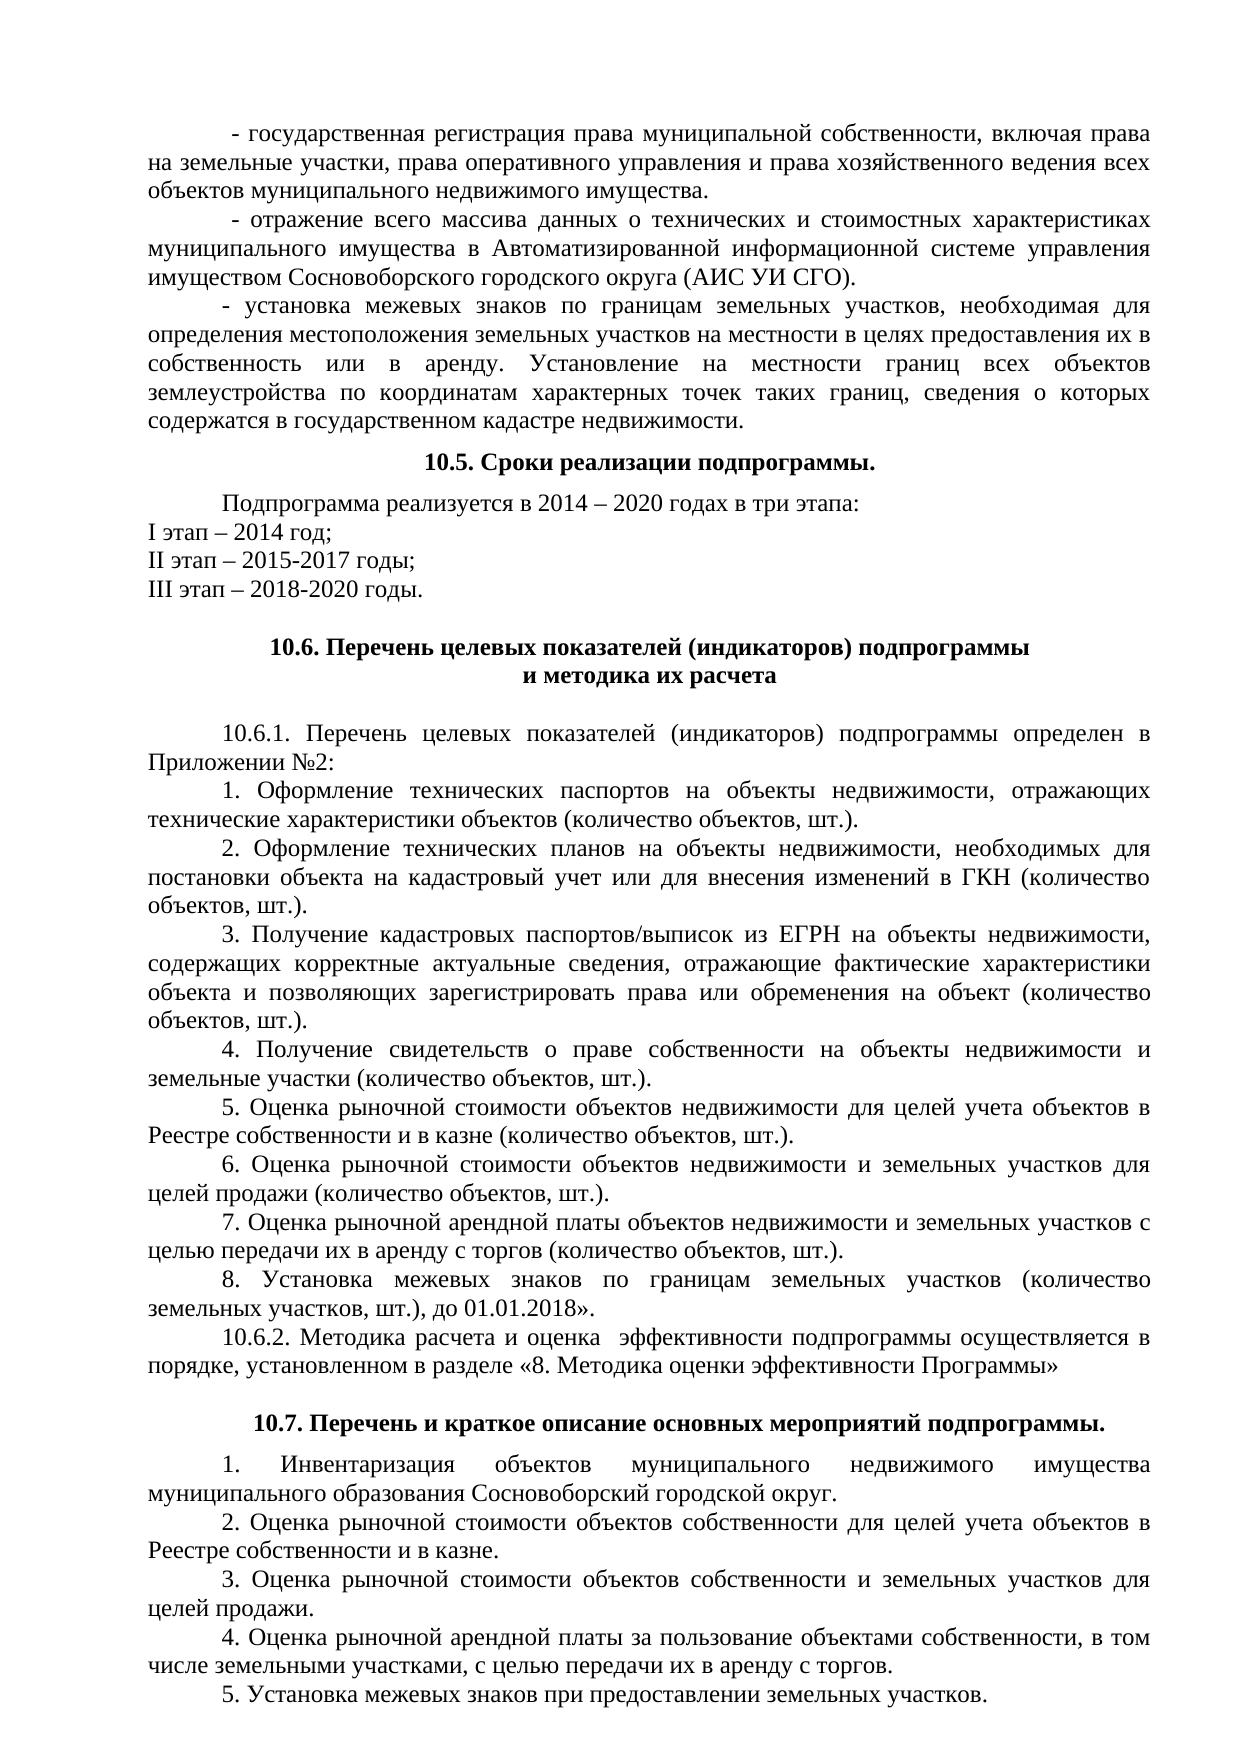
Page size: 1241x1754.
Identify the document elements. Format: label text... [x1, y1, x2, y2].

text 1. Инвентаризация объектов муниципального недвижимого имущества муниципального образования Сосновоборский городской округ. [148, 1449, 1152, 1507]
text 3. Оценка рыночной стоимости объектов собственности и земельных участков для целей продажи. [148, 1564, 1152, 1622]
text III этап – 2018-2020 годы. [148, 574, 1152, 603]
text 6. Оценка рыночной стоимости объектов недвижимости и земельных участков для целей продажи (количество объектов, шт.). [148, 1149, 1152, 1207]
text 4. Получение свидетельств о праве собственности на объекты недвижимости и земельные участки (количество объектов, шт.). [148, 1034, 1152, 1092]
text 2. Оценка рыночной стоимости объектов собственности для целей учета объектов в Реестре собственности и в казне. [148, 1507, 1152, 1564]
text 7. Оценка рыночной арендной платы объектов недвижимости и земельных участков с целью передачи их в аренду с торгов (количество объектов, шт.). [148, 1207, 1152, 1264]
text 2. Оформление технических планов на объекты недвижимости, необходимых для постановки объекта на кадастровый учет или для внесения изменений в ГКН (количество объектов, шт.). [148, 833, 1152, 919]
text 4. Оценка рыночной арендной платы за пользование объектами собственности, в том числе земельными участками, с целью передачи их в аренду с торгов. [148, 1622, 1152, 1679]
list 8. Установка межевых знаков по границам земельных участков (количество земельных участков, шт.), до 01.01.2018». [148, 1264, 1152, 1322]
text Подпрограмма реализуется в 2014 – 2020 годах в три этапа: [148, 488, 1152, 517]
text - государственная регистрация права муниципальной собственности, включая права на земельные участки, права оперативного управления и права хозяйственного ведения всех объектов муниципального недвижимого имущества. [148, 118, 1152, 204]
text 10.6.2. Методика расчета и оценка эффективности подпрограммы осуществляется в порядке, установленном в разделе «8. Методика оценки эффективности Программы» [148, 1322, 1152, 1379]
text I этап – 2014 год; [148, 517, 1152, 546]
text 10.6. Перечень целевых показателей (индикаторов) подпрограммы [148, 632, 1152, 661]
text II этап – 2015-2017 годы; [148, 546, 1152, 574]
text - установка межевых знаков по границам земельных участков, необходимая для определения местоположения земельных участков на местности в целях предоставления их в собственность или в аренду. Установление на местности границ всех объектов землеустройства по координатам характерных точек таких границ, сведения о которых содержатся в государственном кадастре недвижимости. [148, 291, 1152, 434]
list 10.5. Сроки реализации подпрограммы. [148, 447, 1152, 476]
text и методика их расчета [148, 661, 1152, 689]
text 1. Оформление технических паспортов на объекты недвижимости, отражающих технические характеристики объектов (количество объектов, шт.). [148, 776, 1152, 833]
text 5. Установка межевых знаков при предоставлении земельных участков. [148, 1679, 1152, 1708]
text 3. Получение кадастровых паспортов/выписок из ЕГРН на объекты недвижимости, содержащих корректные актуальные сведения, отражающие фактические характеристики объекта и позволяющих зарегистрировать права или обременения на объект (количество объектов, шт.). [148, 919, 1152, 1034]
text 10.6.1. Перечень целевых показателей (индикаторов) подпрограммы определен в Приложении №2: [148, 718, 1152, 776]
text 10.7. Перечень и краткое описание основных мероприятий подпрограммы. [148, 1408, 1152, 1437]
text 5. Оценка рыночной стоимости объектов недвижимости для целей учета объектов в Реестре собственности и в казне (количество объектов, шт.). [148, 1092, 1152, 1149]
text - отражение всего массива данных о технических и стоимостных характеристиках муниципального имущества в Автоматизированной информационной системе управления имуществом Сосновоборского городского округа (АИС УИ СГО). [148, 204, 1152, 291]
